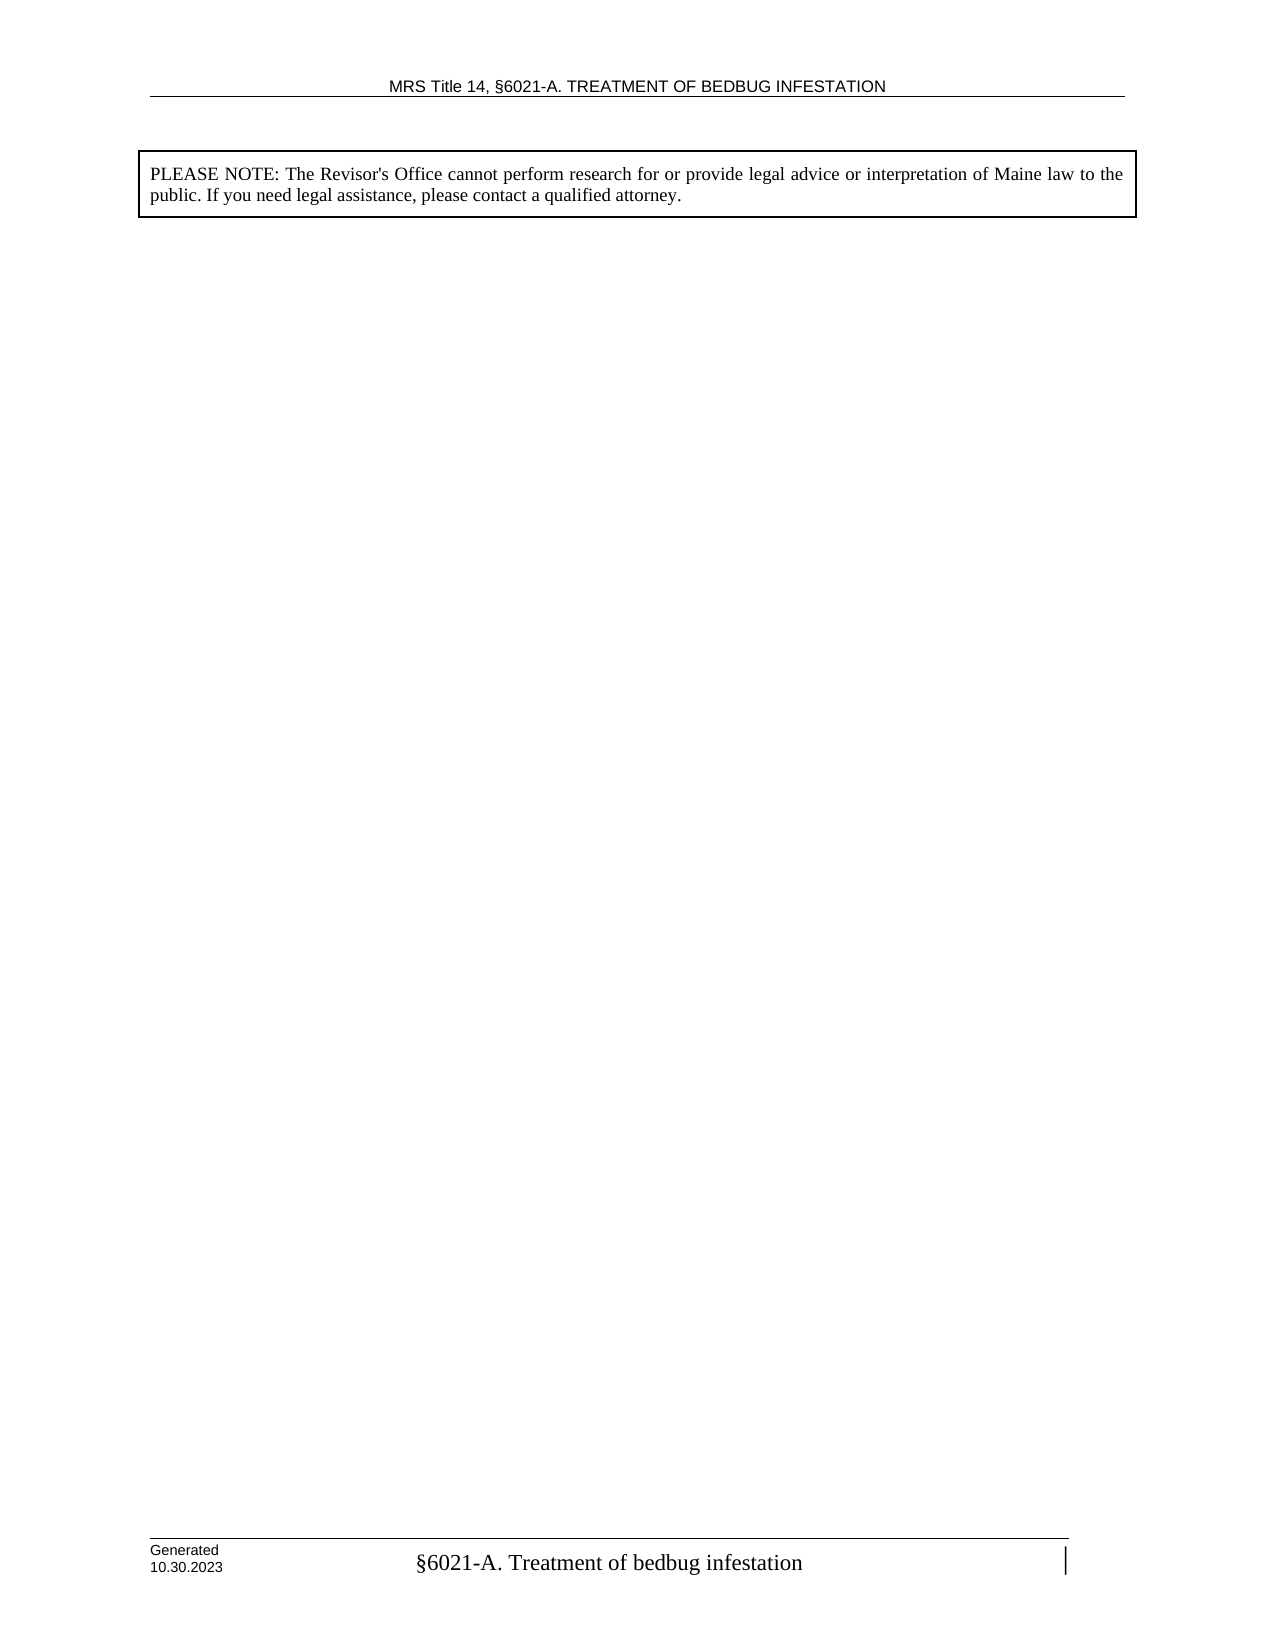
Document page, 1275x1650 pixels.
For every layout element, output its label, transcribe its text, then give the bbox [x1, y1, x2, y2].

text PLEASE NOTE: The Revisor's Office cannot perform research for or provide legal advice or interpretation of Maine law to the public. If you need legal assistance, please contact a qualified attorney. [140, 152, 1135, 216]
